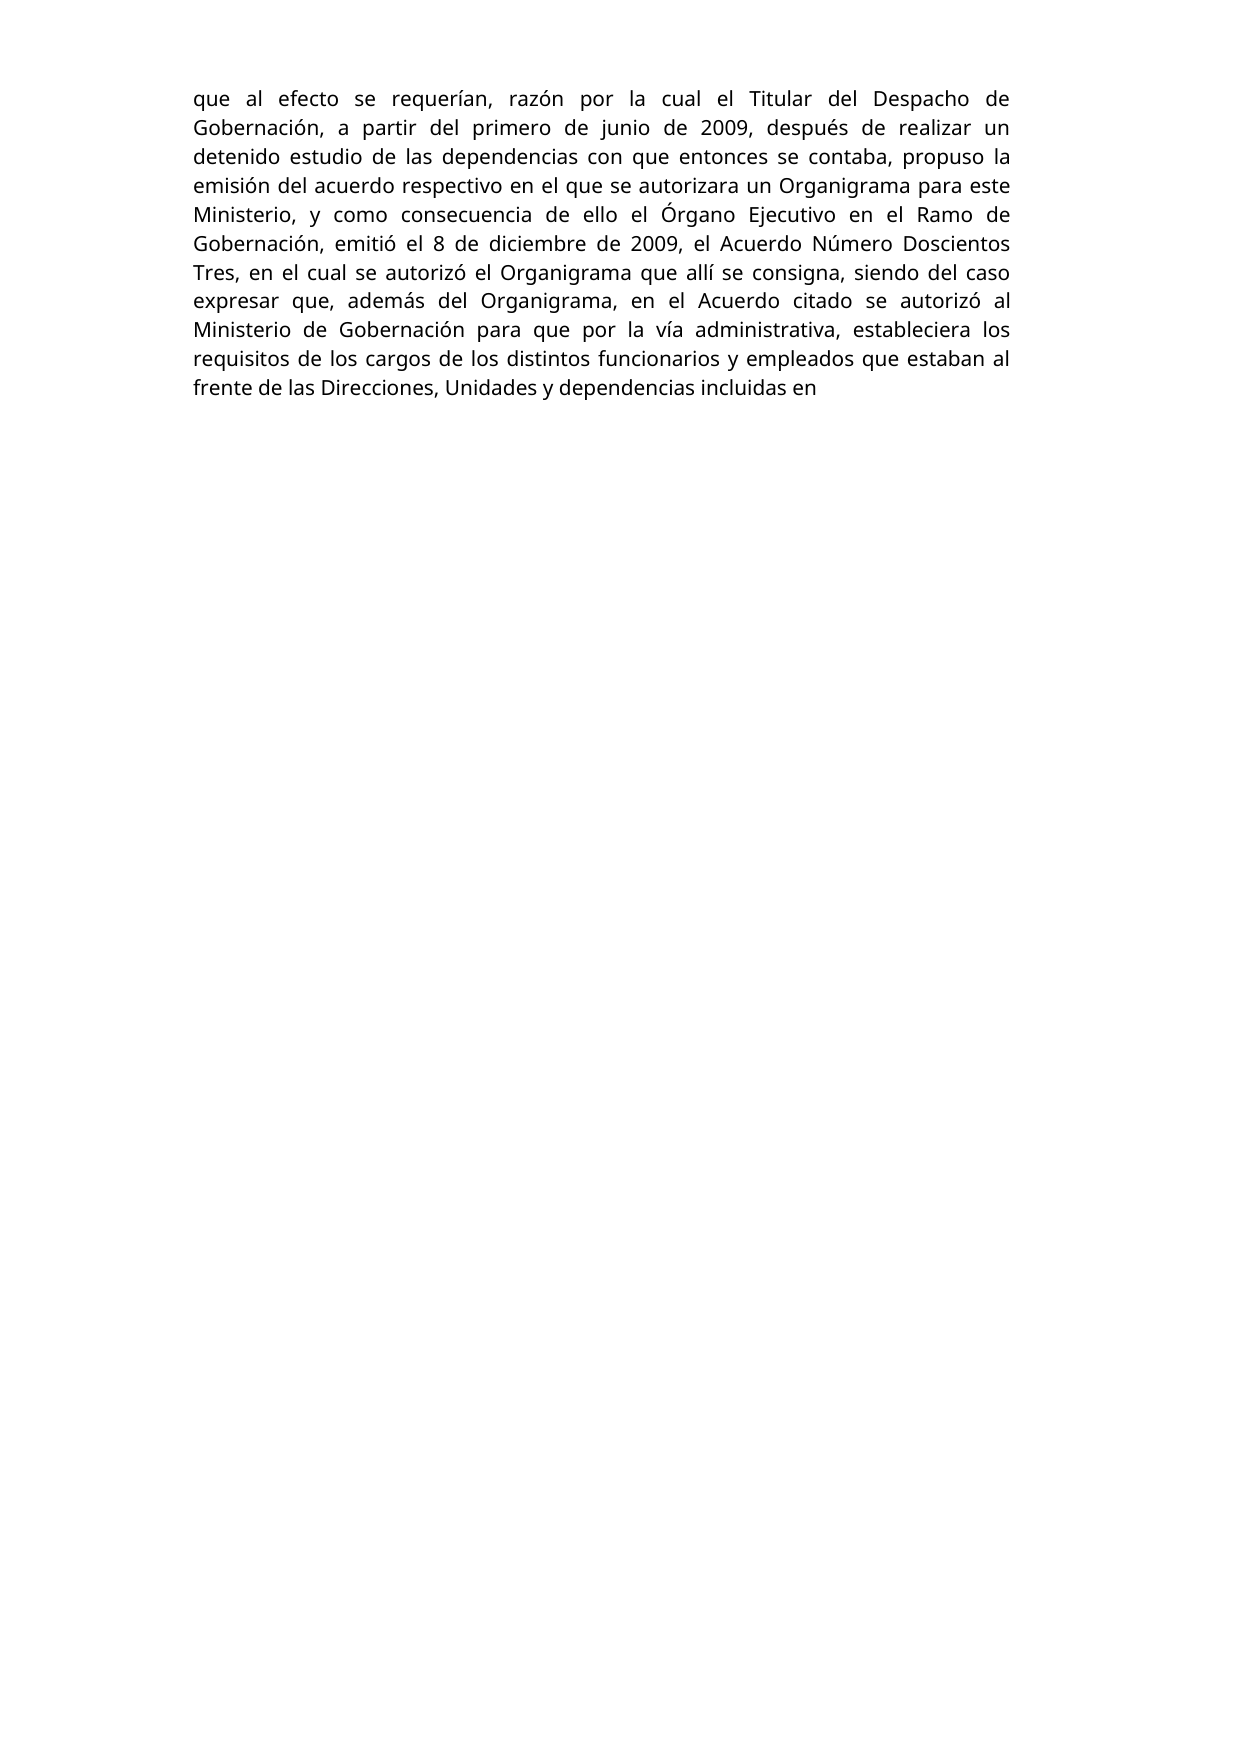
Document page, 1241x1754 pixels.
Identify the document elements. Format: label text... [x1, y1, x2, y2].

text ACUERDO NÚMERO CUARENTA Y SEIS.- MINISTERIO DE GOBERNACIÓN Y DESARROLLO TERRITORIAL, San Salvador, veintisiete de abril de dos mil dieciséis: CONSIDERANDO: I) Que el Lic. Rolando Gutiérrez Hernández, Director de Planificación y Desarrollo Estratégico, del Ministerio de Gobernación y Desarrollo Territorial, en Memorando fechado el 18 de noviembre cíe 2015, dirigido al Lic. David Eugenio Figueroa Vargas, Director Jurídico, donde le expresa "Por este medio adjunto remito en original la documentación que a continuación detallo con la finalidad de que sea elaborado el acuerdo de creación correspondiente y posteriormente realicemos la divulgación respectiva: 2. Organigrama y Descripción de la Estructura Organizativa de la Dirección General del Registro de Asociaciones y Fundaciones Sin Fines de Lucro". II) Que el Ministerio de Gobernación, hoy Ministerio de Gobernación y Desarrollo Territorial, nació a la vida jurídica por Decreto No. 124 del Consejo de Ministros, de fecha 18 de diciembre de 2001, publicado en el Diario Oficial No. 247 del 20 de diciembre de ese año, vigente desde el Io de enero de 2002, razón por la cual se modificó en ese sentido el Reglamento Interno del Órgano Ejecutivo (RIOE). Por Decreto No. 125 del Consejo de Ministros, de fecha 5 de diciembre de 2006, se reformó nuevamente el RIOE, que en lo fundamental consistió en que las atribuciones del Ministerio de Gobernación se distribuyeron dejándole a éste unas, y otras se las dieron a una nueva Secretaría de Estado, denominada Ministerio de Seguridad Pública y Justicia. III) Que por Decreto No. 1 del Consejo de Ministros, del 9 de jimio de 2014, se modificó nuevamente el RIOE, estando entre esas reformas las siguientes: a) el numeral 2, del Art. 28, se sustituyó así: "Ministerio de Gobernación y Desarrollo Territorial"; b) se sustituyó el Art. 34 con su respectivo epígrafe y el Art. 34-A y se añadió el Art. 34-B: c) Se reprodujeron las atribuciones que esta Secretaría de Estado tenía y se incluyeron algunas nuevas. IV) Que a la fecha en que entró en vigencia el Decreto No. 124, antes relacionado, evidentemente aún no estaba estructurado orgánicamente el Ministerio de Gobernación, para responder a las responsabilidades y exigencias que al efecto se requerían, razón por la cual el Titular del Despacho de Gobernación, a partir del primero de junio de 2009, después de realizar un detenido estudio de las dependencias con que entonces se contaba, propuso la emisión del acuerdo respectivo en el que se autorizara un Organigrama para este Ministerio, y como consecuencia de ello el Órgano Ejecutivo en el Ramo de Gobernación, emitió el 8 de diciembre de 2009, el Acuerdo Número Doscientos Tres, en el cual se autorizó el Organigrama que allí se consigna, siendo del caso expresar que, además del Organigrama, en el Acuerdo citado se autorizó al Ministerio de Gobernación para que por la vía administrativa, estableciera los requisitos de los cargos de los distintos funcionarios y empleados que estaban al frente de las Direcciones, Unidades y dependencias incluidas en [193, 84, 1012, 401]
